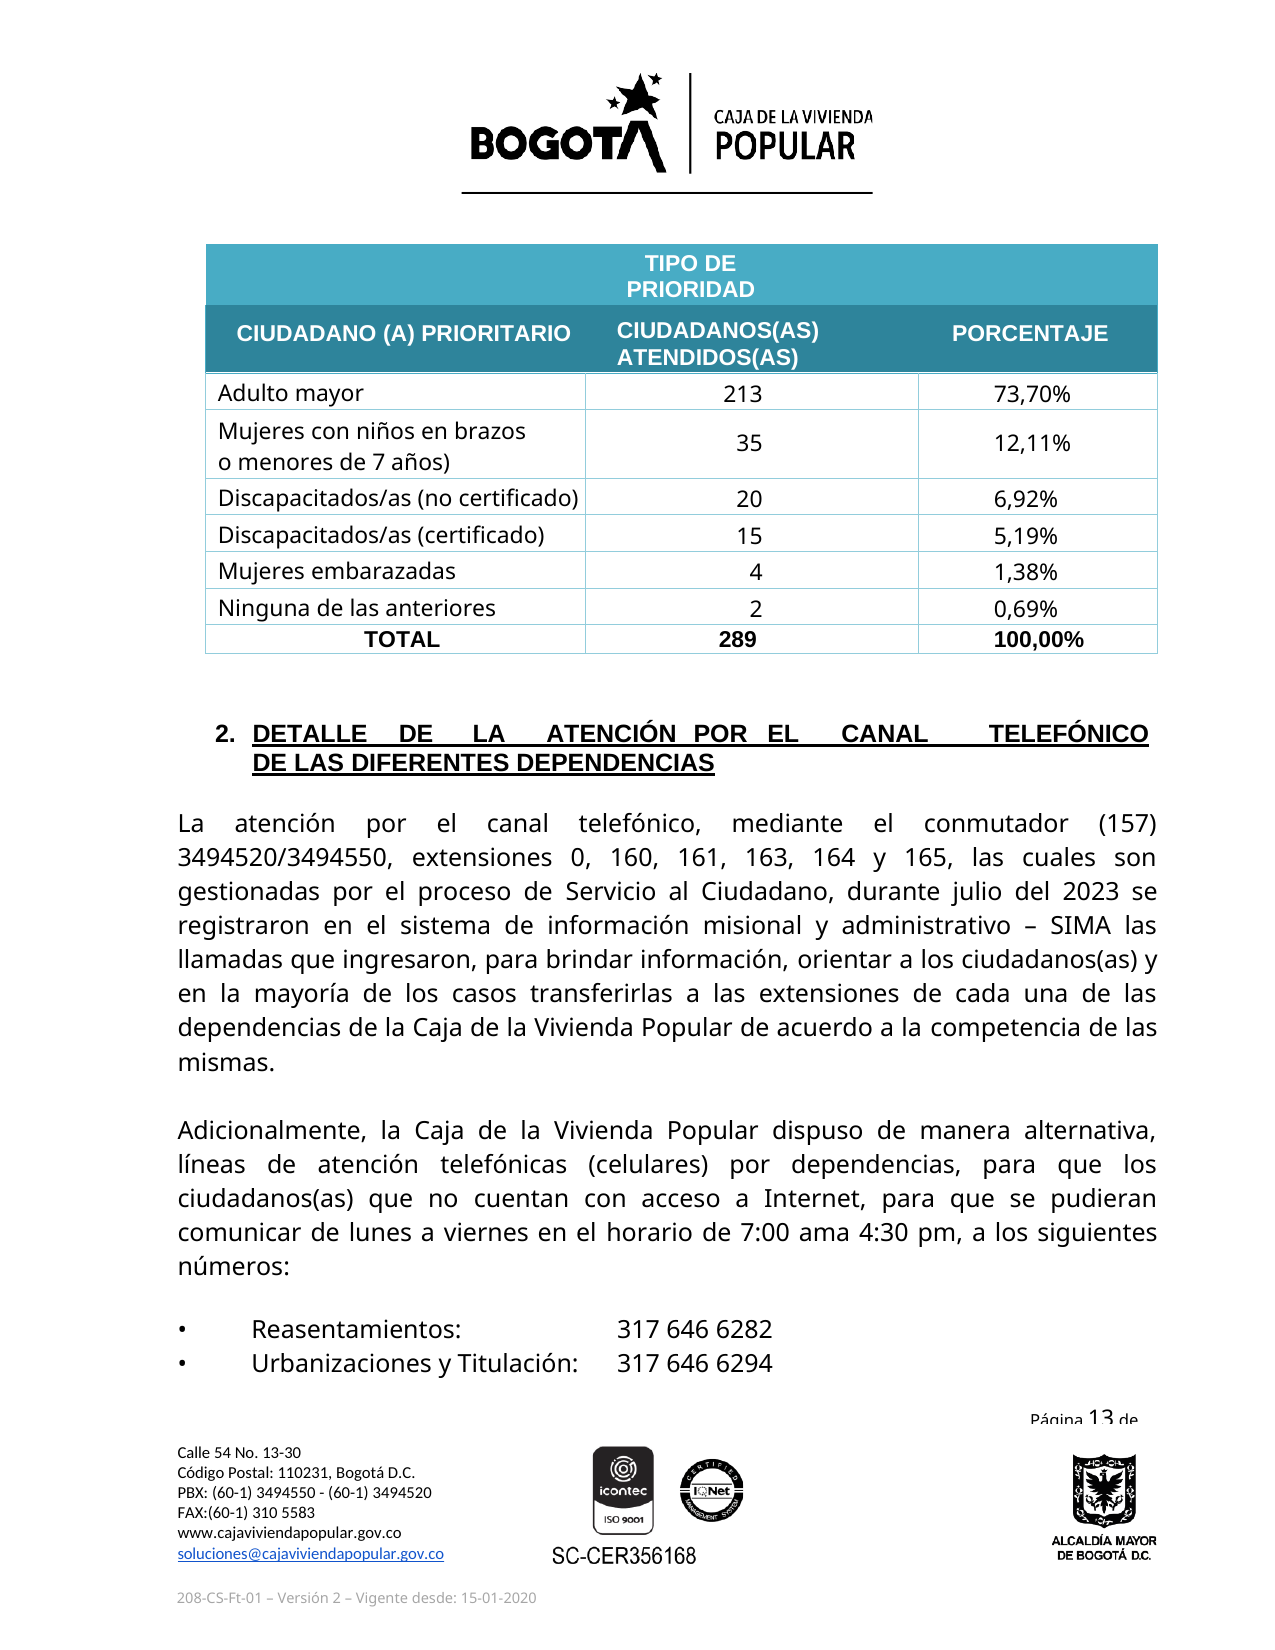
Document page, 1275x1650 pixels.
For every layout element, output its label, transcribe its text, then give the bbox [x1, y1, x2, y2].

table_cell PORCENTAJE [918, 305, 1157, 372]
table_cell Ninguna de las anteriores [206, 589, 585, 624]
table_cell 4 [586, 552, 918, 587]
table_cell 0,69% [919, 589, 1157, 624]
subtitle DETALLE DE LA ATENCIÓN POR EL CANAL TELEFÓNICO DE LAS DIFERENTES DEPENDENCIAS [215, 719, 1150, 777]
table_cell 5,19% [919, 515, 1157, 551]
table_cell 15 [586, 515, 918, 551]
table_cell CIUDADANOS(AS) ATENDIDOS(AS) [586, 305, 918, 372]
table_cell TOTAL [206, 625, 585, 653]
table_cell 100,00% [919, 625, 1157, 653]
list Urbanizaciones y Titulación: 317 646 6294 [177, 1346, 1169, 1379]
picture [552, 1446, 744, 1564]
picture [461, 73, 873, 194]
text Adicionalmente, la Caja de la Vivienda Popular dispuso de manera alternativa, líneas de atención telefónicas (celulares) por dependencias, para que los ciudadanos(as) que no cuentan con acceso a Internet, para que se pudieran comunicar de lunes a viernes en el horario de 7:00 ama 4:30 pm, a los siguientes números: [177, 1112, 1158, 1283]
table_cell Adulto mayor [206, 374, 585, 409]
table_cell 73,70% [919, 374, 1157, 409]
table_cell Discapacitados/as (no certificado) [206, 479, 585, 514]
text La atención por el canal telefónico, mediante el conmutador (157) 3494520/3494550, extensiones 0, 160, 161, 163, 164 y 165, las cuales son gestionadas por el proceso de Servicio al Ciudadano, durante julio del 2023 se registraron en el sistema de información misional y administrativo – SIMA las llamadas que ingresaron, para brindar información, orientar a los ciudadanos(as) y en la mayoría de los casos transferirlas a las extensiones de cada una de las dependencias de la Caja de la Vivienda Popular de acuerdo a la competencia de las mismas. [177, 806, 1157, 1078]
table_cell 289 [586, 625, 918, 653]
table_cell 20 [586, 479, 918, 514]
table_cell 1,38% [919, 552, 1157, 587]
table_cell 35 [586, 410, 918, 477]
table_cell 2 [586, 589, 918, 624]
table_cell CIUDADANO (A) PRIORITARIO [206, 305, 586, 372]
list Reasentamientos: 317 646 6282 [177, 1311, 1169, 1346]
table_header TIPO DE PRIORIDAD [206, 244, 1158, 305]
table_cell 213 [586, 374, 918, 409]
table_cell Mujeres embarazadas [206, 552, 585, 587]
table_cell Discapacitados/as (certificado) [206, 515, 585, 551]
picture [1052, 1454, 1157, 1560]
table_cell Mujeres con niños en brazos o menores de 7 años) [206, 410, 585, 477]
table_cell 12,11% [919, 410, 1157, 477]
table_cell 6,92% [919, 479, 1157, 514]
